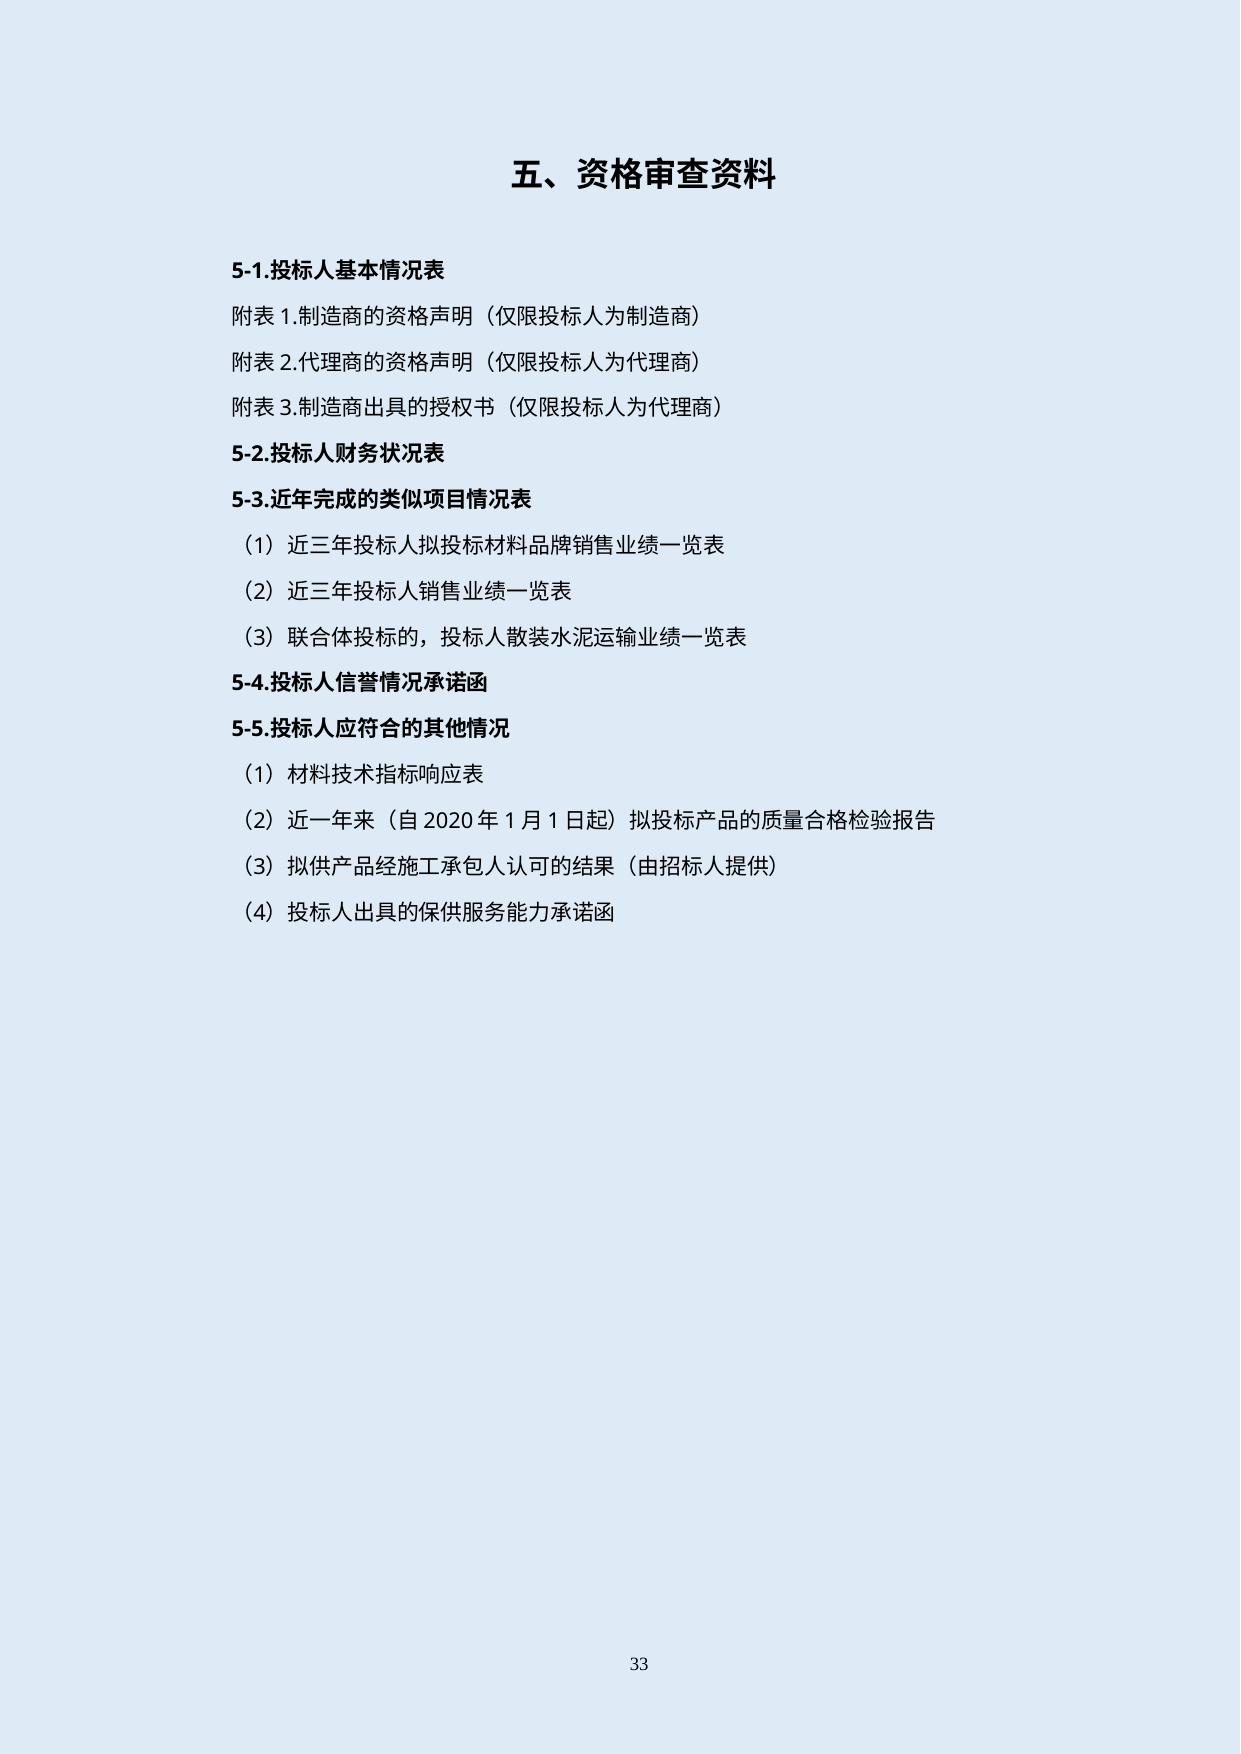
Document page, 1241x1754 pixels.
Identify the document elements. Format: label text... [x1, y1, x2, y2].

text 附表3.制造商出具的授权书（仅限投标人为代理商） [187, 379, 1090, 425]
text 5-4.投标人信誉情况承诺函 [187, 654, 1090, 700]
text （2）近三年投标人销售业绩一览表 [187, 562, 1090, 608]
text （4）投标人出具的保供服务能力承诺函 [187, 883, 1090, 929]
text （1）近三年投标人拟投标材料品牌销售业绩一览表 [187, 517, 1090, 562]
text 附表1.制造商的资格声明（仅限投标人为制造商） [187, 287, 1090, 333]
text 5-3.近年完成的类似项目情况表 [187, 471, 1090, 517]
text （3）联合体投标的，投标人散装水泥运输业绩一览表 [187, 608, 1090, 654]
text （3）拟供产品经施工承包人认可的结果（由招标人提供） [187, 837, 1090, 883]
text （2）近一年来（自2020年1月1日起）拟投标产品的质量合格检验报告 [187, 792, 1090, 837]
text 附表2.代理商的资格声明（仅限投标人为代理商） [187, 333, 1090, 379]
text （1）材料技术指标响应表 [187, 746, 1090, 792]
text 5-5.投标人应符合的其他情况 [187, 700, 1090, 746]
text 5-2.投标人财务状况表 [187, 425, 1090, 471]
text 5-1.投标人基本情况表 [187, 242, 1090, 287]
text 五、资格审查资料 [187, 150, 1090, 196]
